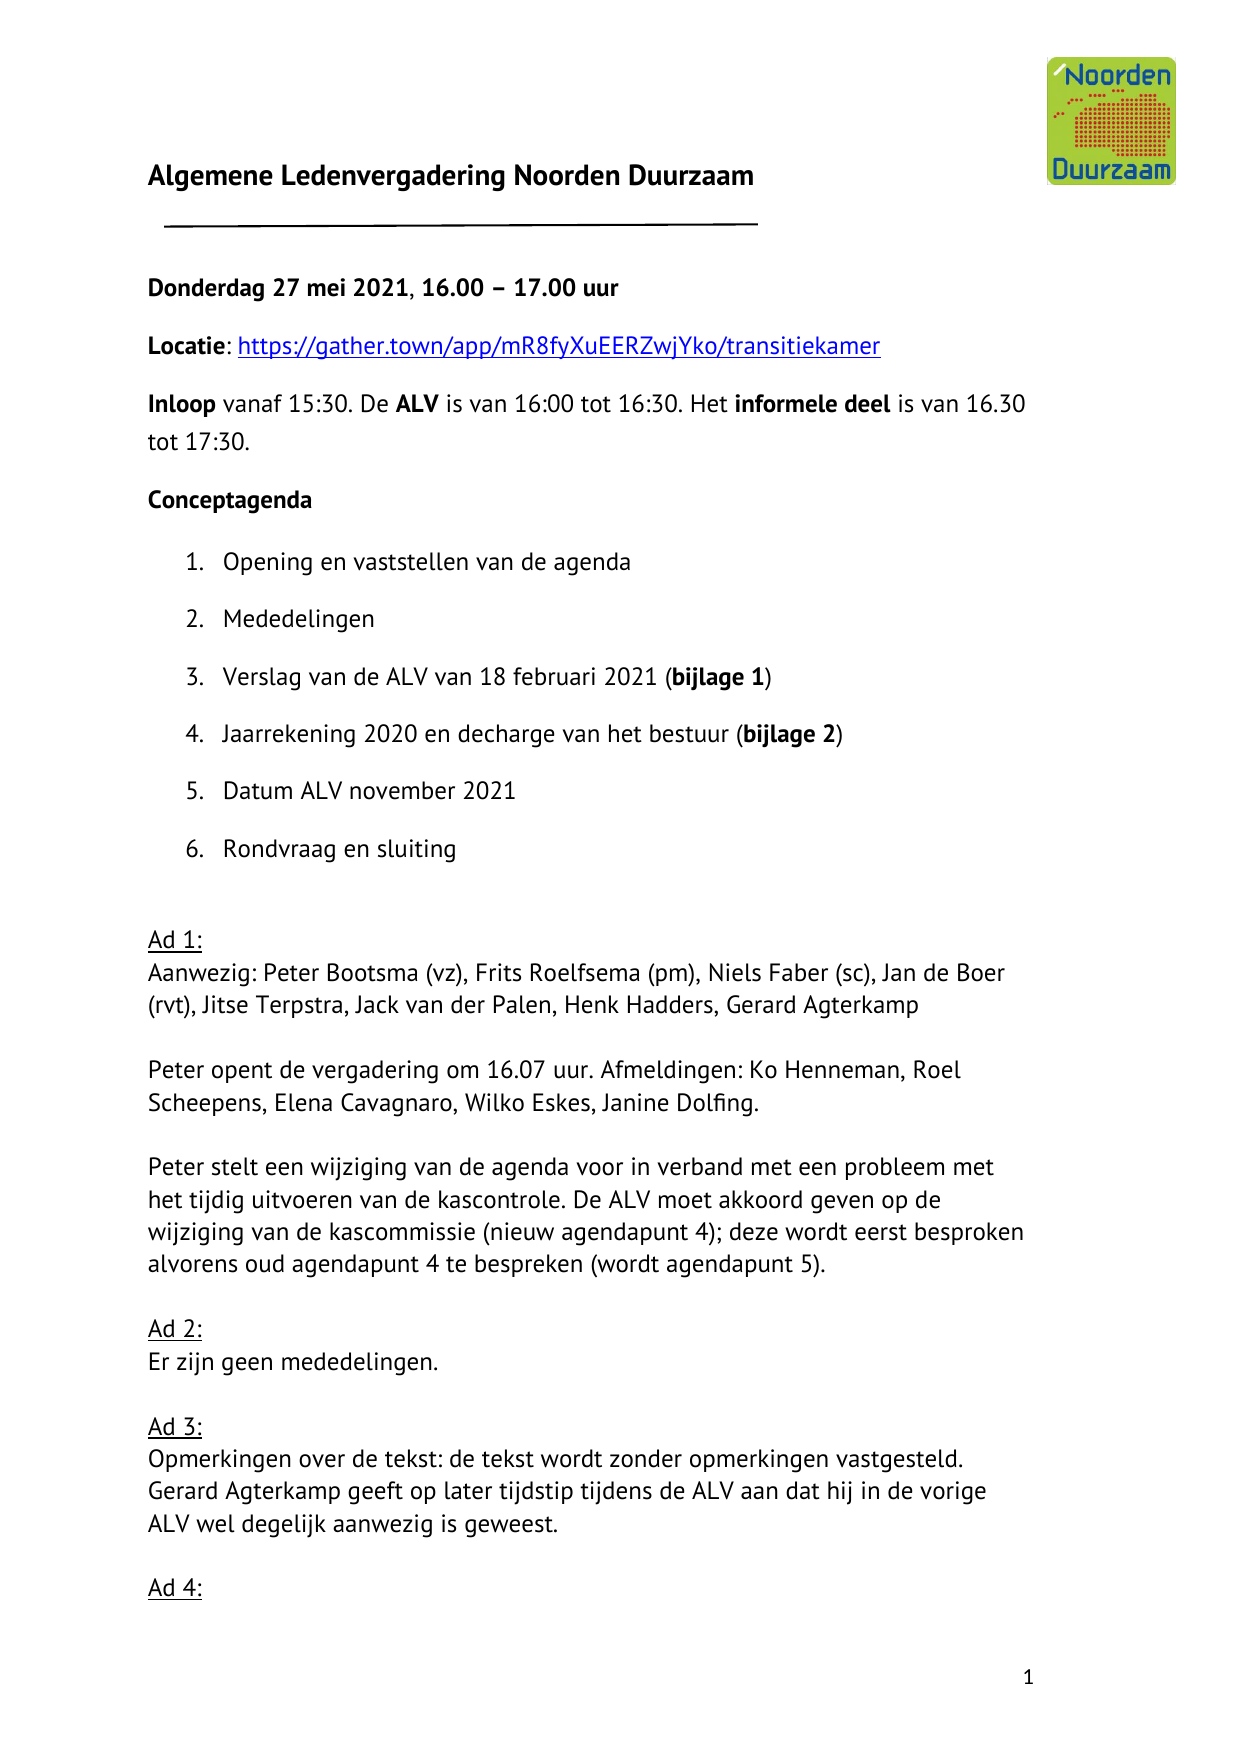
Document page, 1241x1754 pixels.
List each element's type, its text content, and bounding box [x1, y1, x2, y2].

list Opening en vaststellen van de agenda [185, 545, 1034, 577]
list Mededelingen [185, 602, 1034, 634]
text Peter stelt een wijziging van de agenda voor in verband met een probleem met het tijdig uitvoeren van de kascontrole. De ALV moet akkoord geven op de wijziging van de kascommissie (nieuw agendapunt 4); deze wordt eerst besproken alvorens oud agendapunt 4 te bespreken (wordt agendapunt 5). [148, 1150, 1034, 1280]
list Rondvraag en sluiting [185, 832, 1034, 864]
text Aanwezig: Peter Bootsma (vz), Frits Roelfsema (pm), Niels Faber (sc), Jan de Boer (rvt), Jitse Terpstra, Jack van der Palen, Henk Hadders, Gerard Agterkamp [148, 956, 1034, 1021]
text Ad 1: [148, 923, 1034, 956]
list Verslag van de ALV van 18 februari 2021 (bijlage 1) [185, 659, 1034, 692]
text Opmerkingen over de tekst: de tekst wordt zonder opmerkingen vastgesteld. Gerard Agterkamp geeft op later tijdstip tijdens de ALV aan dat hij in de vorige ALV wel degelijk aanwezig is geweest. [148, 1442, 1034, 1539]
text Peter opent de vergadering om 16.07 uur. Afmeldingen: Ko Henneman, Roel Scheepens, Elena Cavagnaro, Wilko Eskes, Janine Dolfing. [148, 1053, 1034, 1118]
list Datum ALV november 2021 [185, 774, 1034, 807]
text Conceptagenda [148, 483, 1034, 515]
text Ad 4: [148, 1571, 1034, 1604]
text Ad 2: [148, 1312, 1034, 1345]
picture [1047, 57, 1176, 185]
text Donderdag 27 mei 2021, 16.00 – 17.00 uur [148, 271, 1034, 304]
text Locatie: https://gather.town/app/mR8fyXuEERZwjYko/transitiekamer [148, 329, 1034, 362]
text Inloop vanaf 15:30. De ALV is van 16:00 tot 16:30. Het informele deel is van 16.30 tot 17:30. [148, 387, 1034, 457]
text Er zijn geen mededelingen. [148, 1345, 1034, 1377]
text Ad 3: [148, 1409, 1034, 1442]
text Algemene Ledenvergadering Noorden Duurzaam [148, 155, 1034, 193]
list Jaarrekening 2020 en decharge van het bestuur (bijlage 2) [185, 717, 1034, 749]
